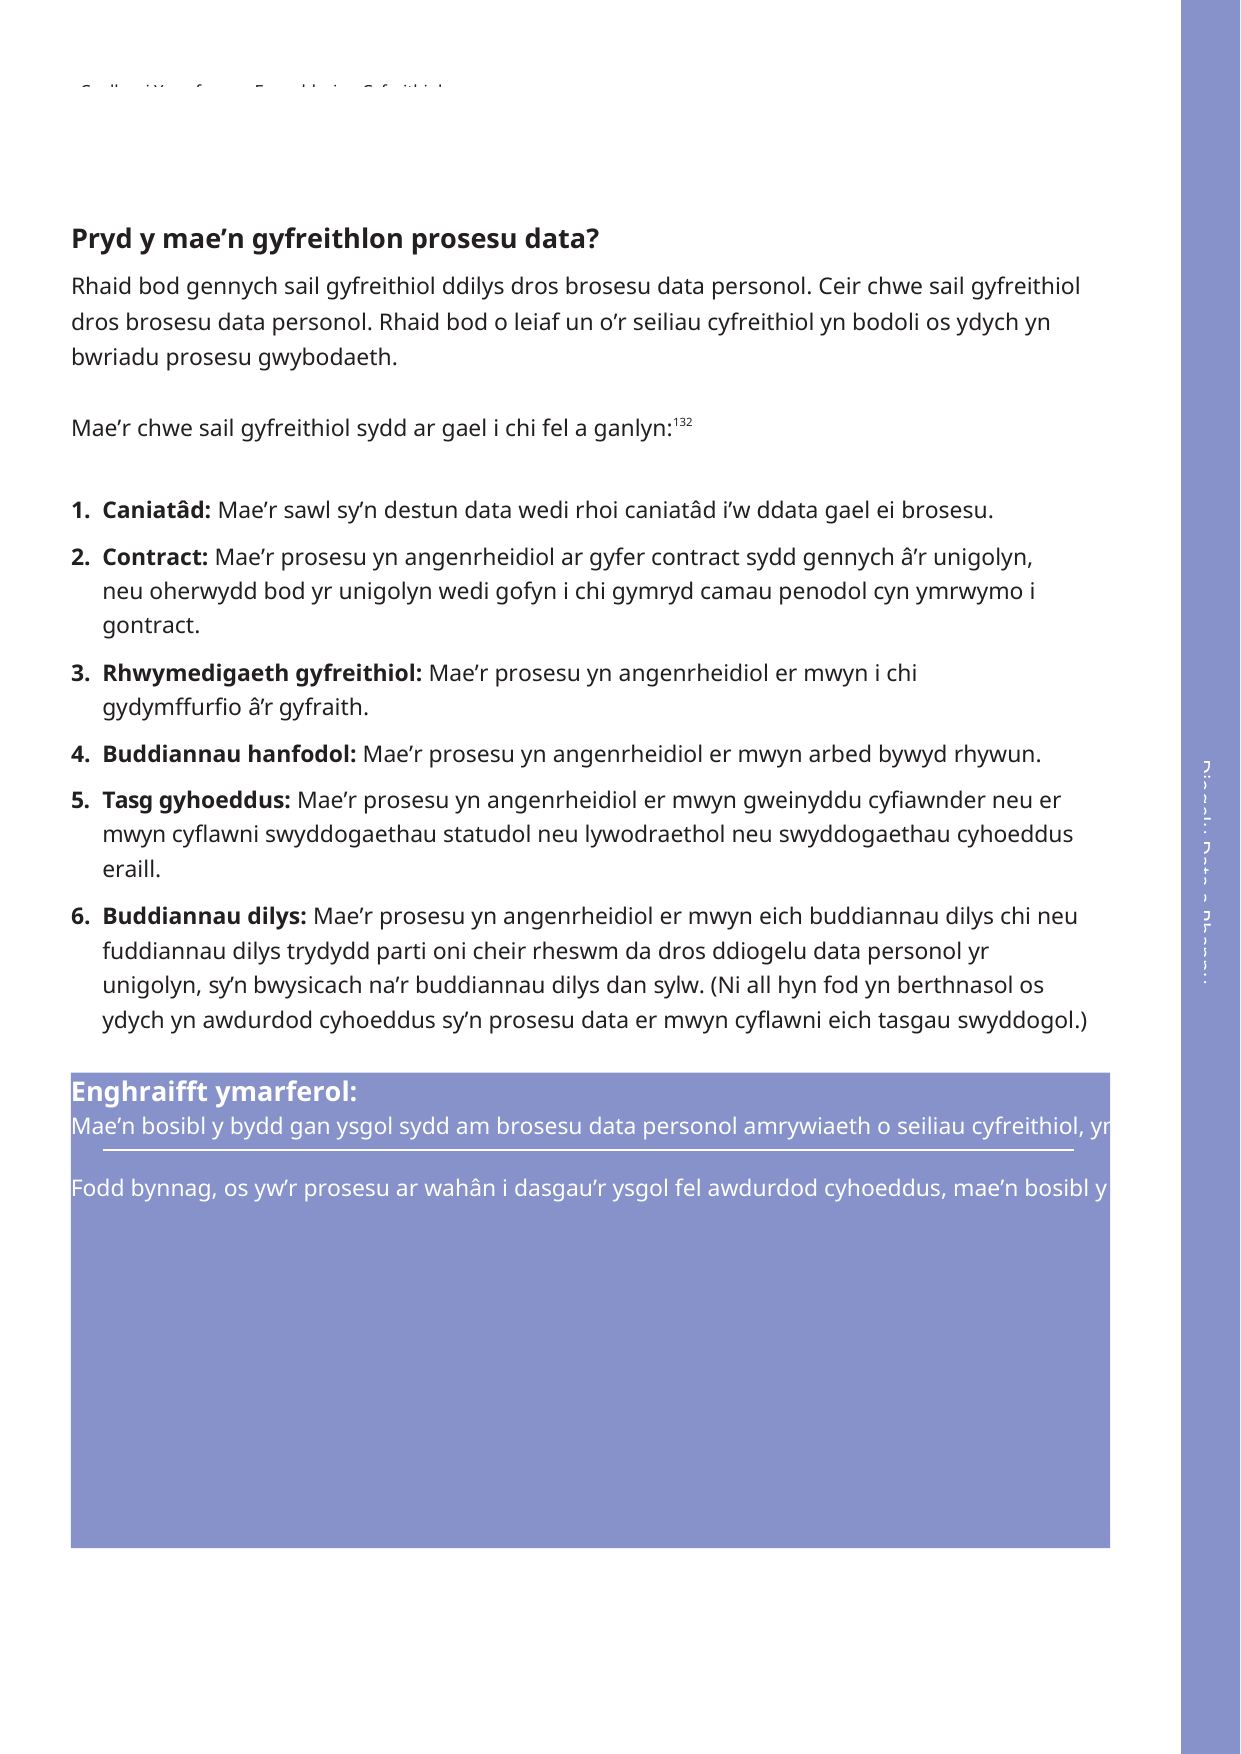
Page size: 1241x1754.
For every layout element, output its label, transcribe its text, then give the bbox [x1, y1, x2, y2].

list Tasg gyhoeddus: Mae’r prosesu yn angenrheidiol er mwyn gweinyddu cyfiawnder neu er mwyn cyflawni swyddogaethau statudol neu lywodraethol neu swyddogaethau cyhoeddus eraill. [71, 784, 1080, 884]
text Rhaid bod gennych sail gyfreithiol ddilys dros brosesu data personol. Ceir chwe sail gyfreithiol dros brosesu data personol. Rhaid bod o leiaf un o’r seiliau cyfreithiol yn bodoli os ydych yn bwriadu prosesu gwybodaeth. [71, 270, 1105, 372]
subtitle Pryd y mae’n gyfreithlon prosesu data? [71, 220, 1181, 257]
list Caniatâd: Mae’r sawl sy’n destun data wedi rhoi caniatâd i’w ddata gael ei brosesu. [71, 494, 1181, 526]
text Mae’r chwe sail gyfreithiol sydd ar gael i chi fel a ganlyn:132 [71, 412, 1181, 443]
list Buddiannau hanfodol: Mae’r prosesu yn angenrheidiol er mwyn arbed bywyd rhywun. [71, 738, 1181, 769]
list Contract: Mae’r prosesu yn angenrheidiol ar gyfer contract sydd gennych â’r unigolyn, neu oherwydd bod yr unigolyn wedi gofyn i chi gymryd camau penodol cyn ymrwymo i gontract. [71, 541, 1046, 641]
list Rhwymedigaeth gyfreithiol: Mae’r prosesu yn angenrheidiol er mwyn i chi gydymffurfio â’r gyfraith. [71, 656, 1041, 722]
list Buddiannau dilys: Mae’r prosesu yn angenrheidiol er mwyn eich buddiannau dilys chi neu fuddiannau dilys trydydd parti oni cheir rheswm da dros ddiogelu data personol yr unigolyn, sy’n bwysicach na’r buddiannau dilys dan sylw. (Ni all hyn fod yn berthnasol os ydych yn awdurdod cyhoeddus sy’n prosesu data er mwyn cyflawni eich tasgau swyddogol.) [71, 900, 1089, 1035]
